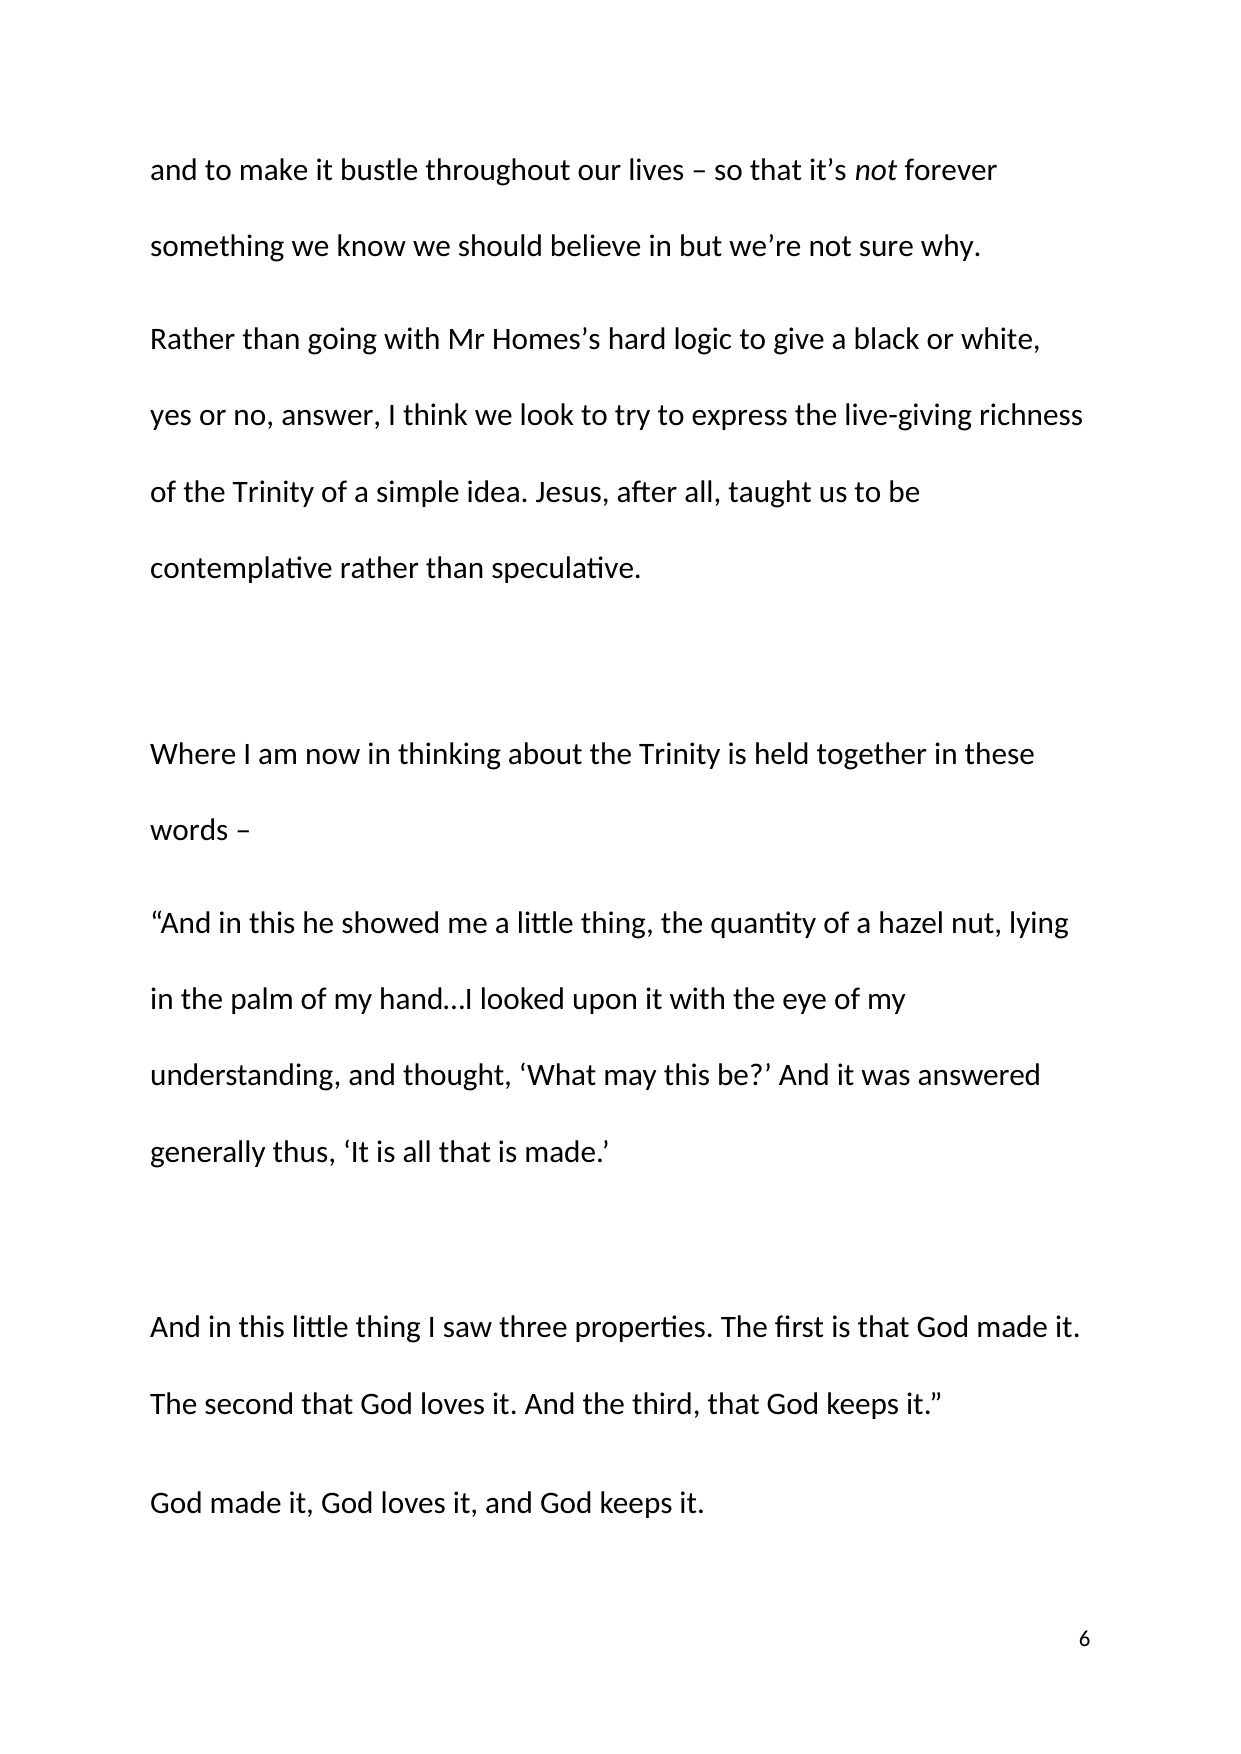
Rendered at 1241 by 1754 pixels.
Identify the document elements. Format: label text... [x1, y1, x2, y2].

text Rather than going with Mr Homes’s hard logic to give a black or white, yes or no, answer, I think we look to try to express the live-giving richness of the Trinity of a simple idea. Jesus, after all, taught us to be contemplative rather than speculative. [150, 319, 1090, 586]
subtitle And in this little thing I saw three properties. The first is that God made it. The second that God loves it. And the third, that God keeps it.” [150, 1231, 1090, 1422]
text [150, 150, 1090, 264]
text Where I am now in thinking about the Trinity is held together in these words – [150, 734, 1090, 848]
subtitle “And in this he showed me a little thing, the quantity of a hazel nut, lying in the palm of my hand…I looked upon it with the eye of my understanding, and thought, ‘What may this be?’ And it was answered generally thus, ‘It is all that is made.’ [150, 903, 1090, 1170]
subtitle God made it, God loves it, and God keeps it. [150, 1483, 1090, 1522]
